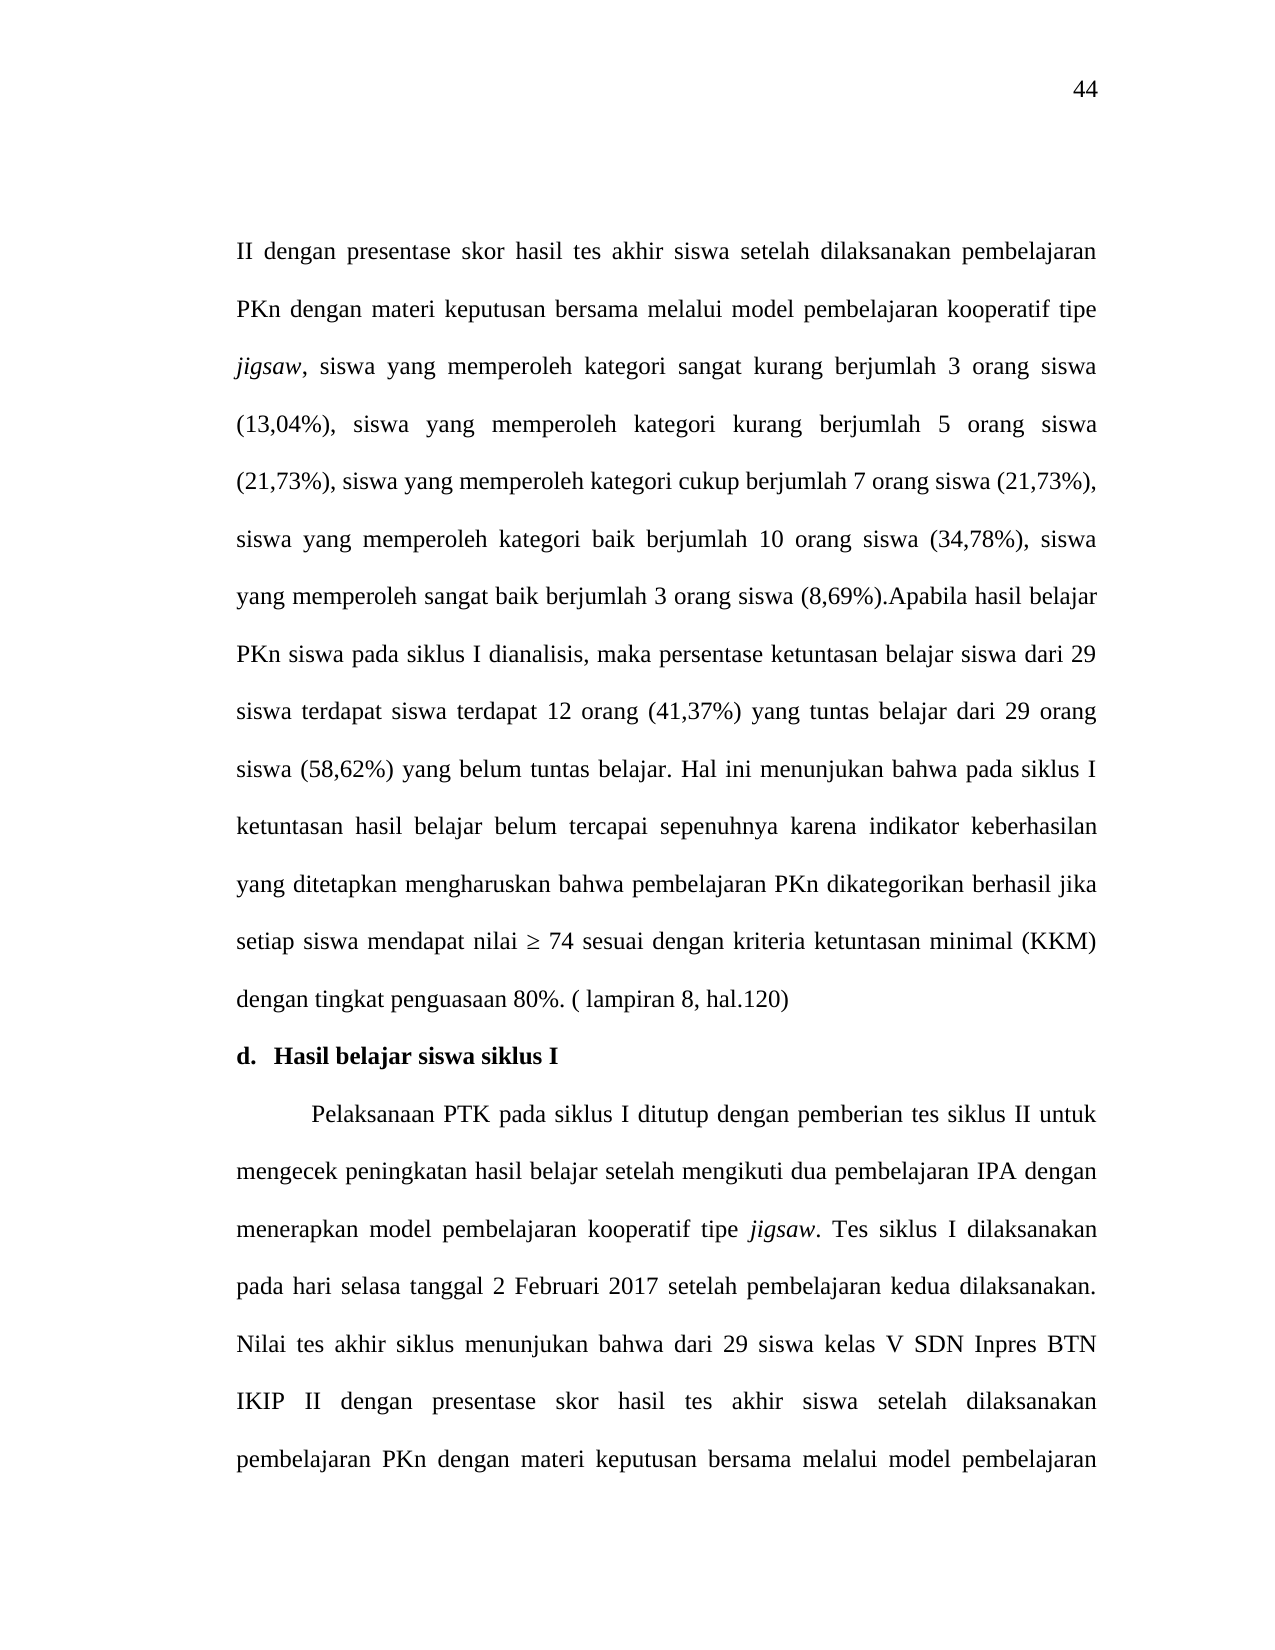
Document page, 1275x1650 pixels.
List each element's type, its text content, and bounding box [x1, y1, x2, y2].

list Hasil belajar siswa siklus I [236, 1041, 1098, 1070]
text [236, 236, 1098, 1012]
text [236, 1099, 1098, 1472]
